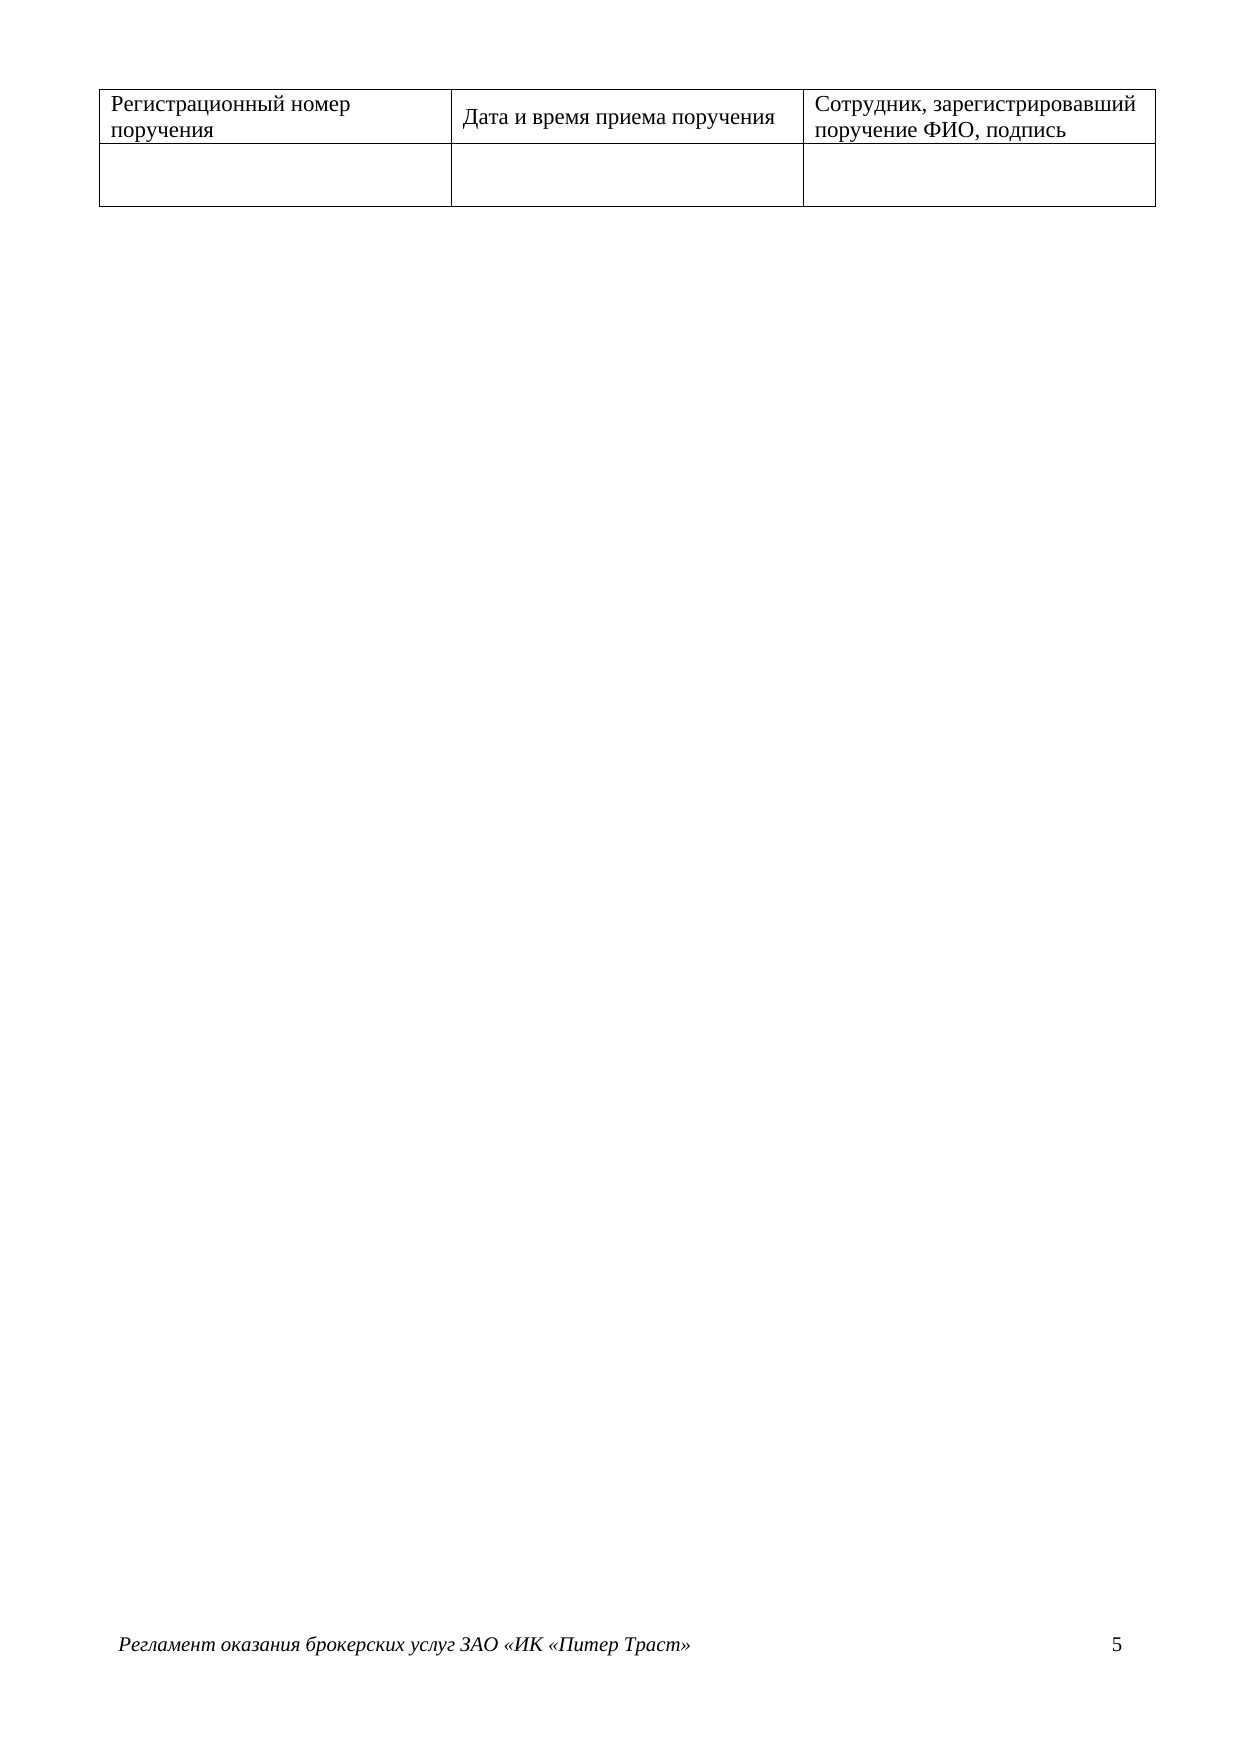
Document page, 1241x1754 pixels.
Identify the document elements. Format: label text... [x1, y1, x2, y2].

table_cell [804, 144, 1155, 206]
table_header Дата и время приема поручения [452, 90, 803, 142]
table_header Сотрудник, зарегистрировавший поручение ФИО, подпись [804, 90, 1155, 142]
table_header Регистрационный номер поручения [100, 90, 451, 142]
table_cell [100, 144, 451, 206]
table_cell [452, 144, 803, 206]
